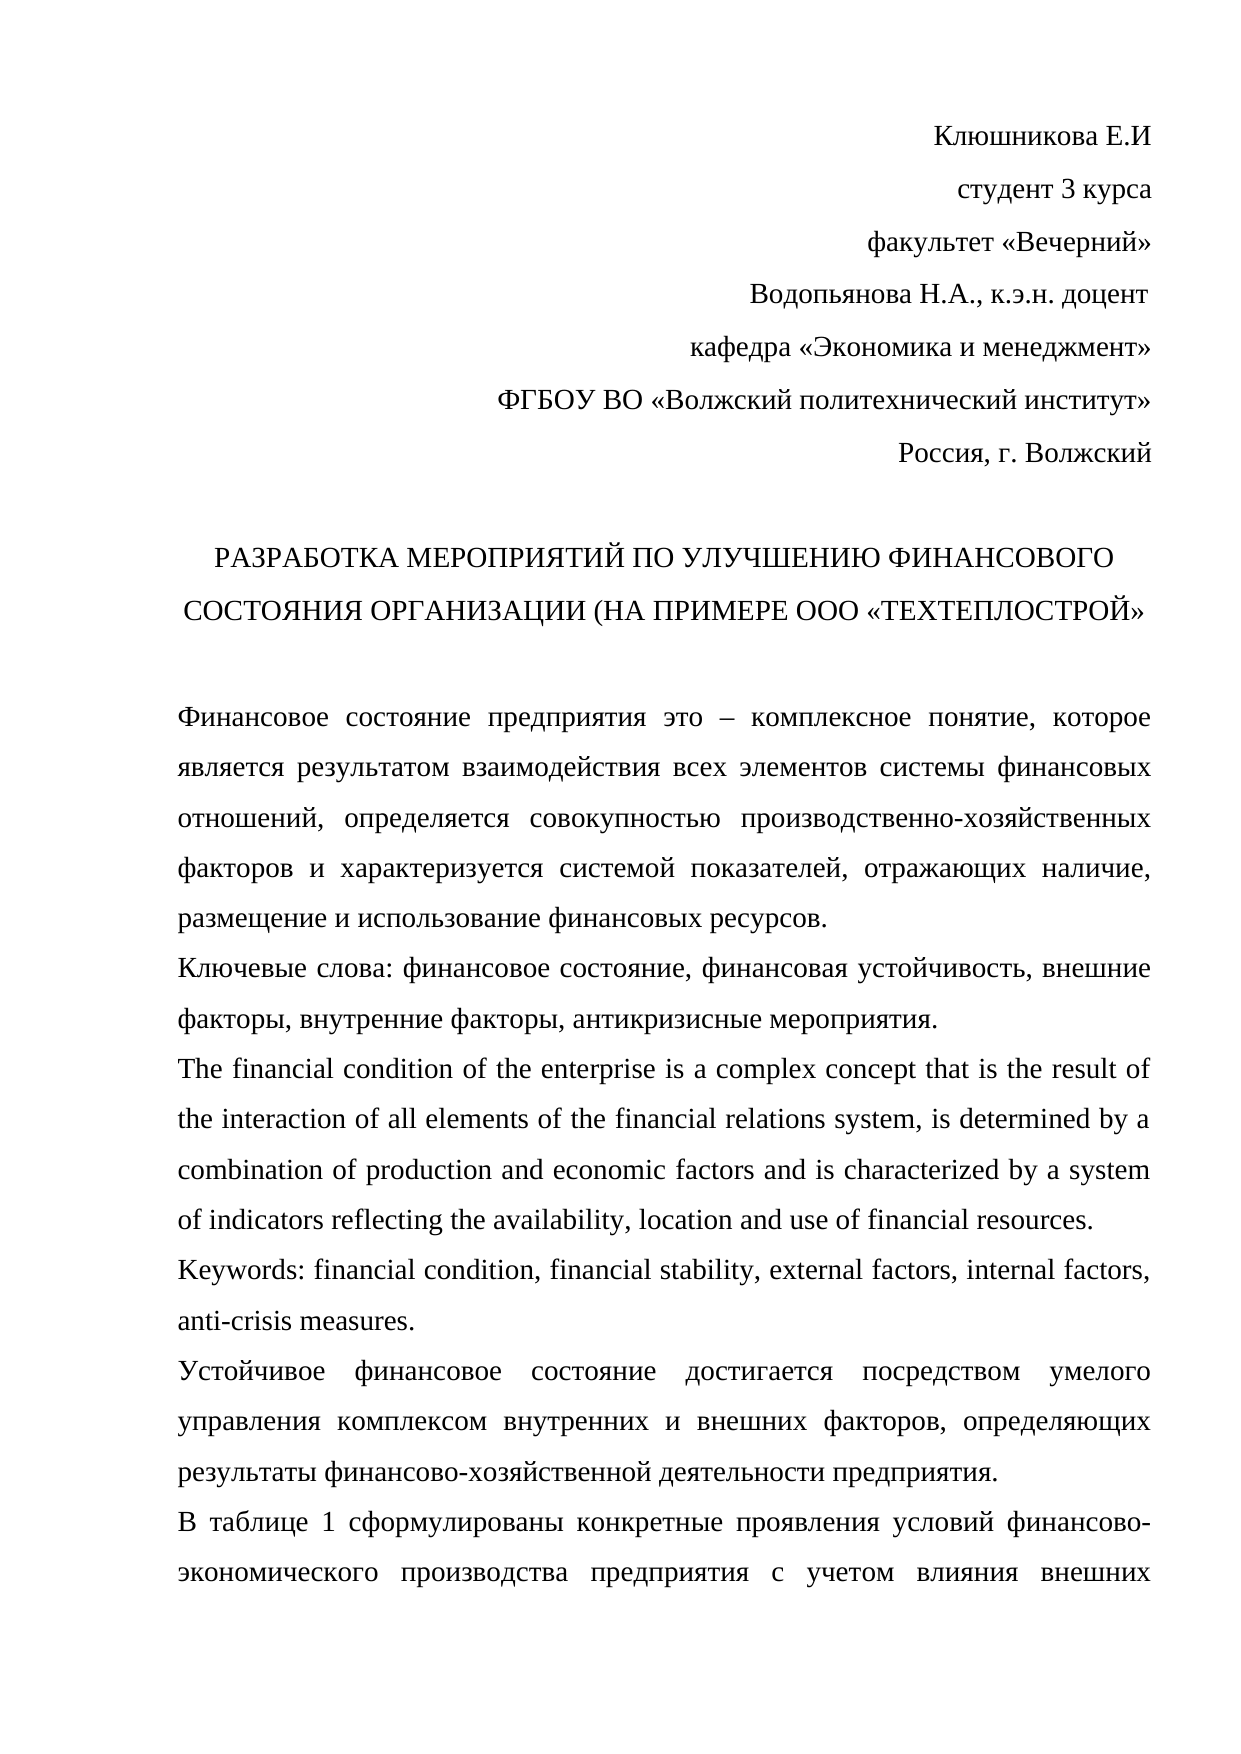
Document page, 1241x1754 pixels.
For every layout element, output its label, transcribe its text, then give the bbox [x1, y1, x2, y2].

text РАЗРАБОТКА МЕРОПРИЯТИЙ ПО УЛУЧШЕНИЮ ФИНАНСОВОГО [177, 541, 1152, 574]
text Ключевые слова: финансовое состояние, финансовая устойчивость, внешние факторы, внутренние факторы, антикризисные мероприятия. [177, 951, 1152, 1034]
text СОСТОЯНИЯ ОРГАНИЗАЦИИ (НА ПРИМЕРЕ ООО «ТЕХТЕПЛОСТРОЙ» [177, 593, 1152, 627]
text студент 3 курса [177, 171, 1152, 204]
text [177, 1504, 1152, 1588]
text Keywords: financial condition, financial stability, external factors, internal factors, anti-crisis measures. [177, 1252, 1152, 1336]
text Финансовое состояние предприятия это – комплексное понятие, которое является результатом взаимодействия всех элементов системы финансовых отношений, определяется совокупностью производственно-хозяйственных факторов и характеризуется системой показателей, отражающих наличие, размещение и использование финансовых ресурсов. [177, 699, 1152, 934]
text ФГБОУ ВО «Волжский политехнический институт» [177, 382, 1152, 416]
text кафедра «Экономика и менеджмент» [177, 329, 1152, 363]
text The financial condition of the enterprise is a complex concept that is the result of the interaction of all elements of the financial relations system, is determined by a combination of production and economic factors and is characterized by a system of indicators reflecting the availability, location and use of financial resources. [177, 1051, 1152, 1236]
text Устойчивое финансовое состояние достигается посредством умелого управления комплексом внутренних и внешних факторов, определяющих результаты финансово-хозяйственной деятельности предприятия. [177, 1353, 1152, 1487]
text Водопьянова Н.А., к.э.н. доцент [177, 277, 1152, 310]
text Клюшникова Е.И [177, 118, 1152, 152]
text факультет «Вечерний» [177, 224, 1152, 257]
text Россия, г. Волжский [177, 435, 1152, 468]
